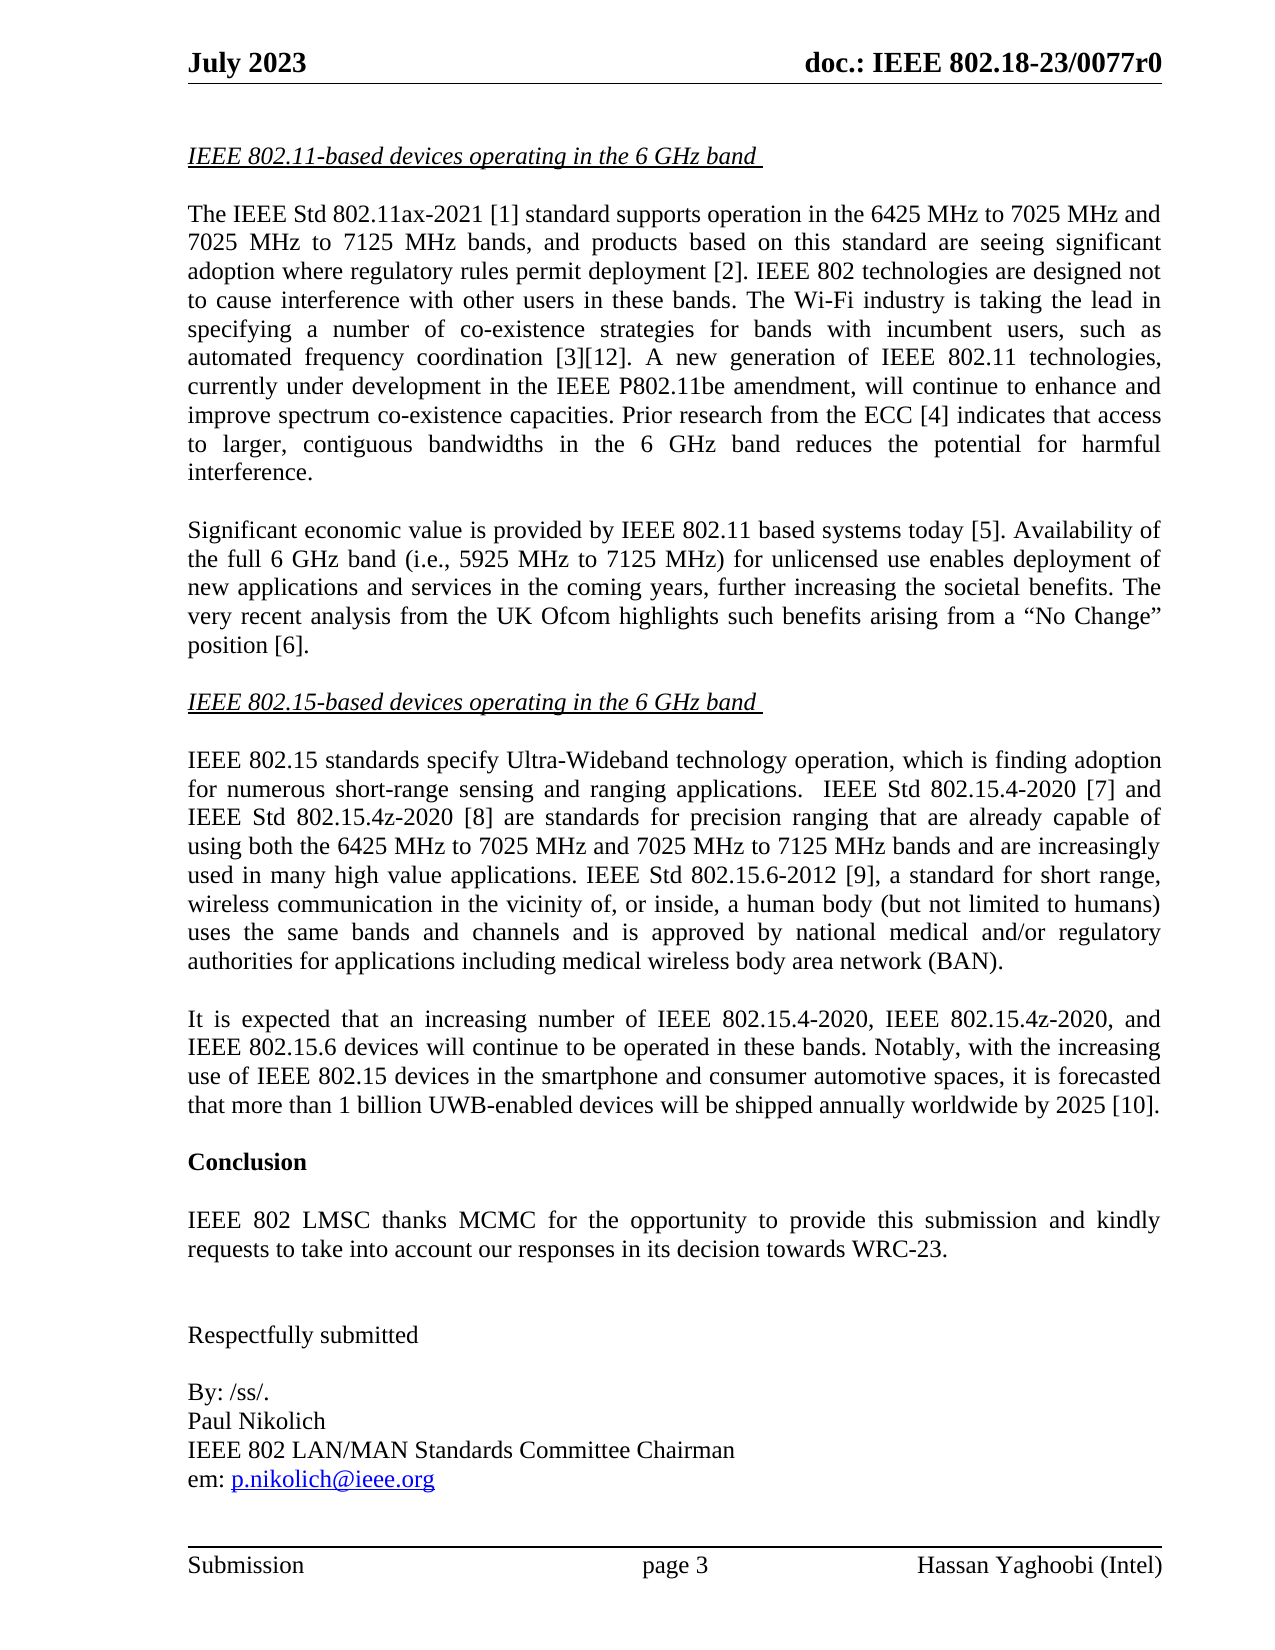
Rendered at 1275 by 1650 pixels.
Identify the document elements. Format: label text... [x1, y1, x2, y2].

text The IEEE Std 802.11ax-2021 [1] standard supports operation in the 6425 MHz to 7025 MHz and 7025 MHz to 7125 MHz bands, and products based on this standard are seeing significant adoption where regulatory rules permit deployment [2]. IEEE 802 technologies are designed not to cause interference with other users in these bands. The Wi-Fi industry is taking the lead in specifying a number of co-existence strategies for bands with incumbent users, such as automated frequency coordination [3][12]. A new generation of IEEE 802.11 technologies, currently under development in the IEEE P802.11be amendment, will continue to enhance and improve spectrum co-existence capacities. Prior research from the ECC [4] indicates that access to larger, contiguous bandwidths in the 6 GHz band reduces the potential for harmful interference. [187, 199, 1162, 486]
text Paul Nikolich [187, 1406, 1162, 1435]
text IEEE 802.11-based devices operating in the 6 GHz band [187, 141, 1162, 170]
text Significant economic value is provided by IEEE 802.11 based systems today [5]. Availability of the full 6 GHz band (i.e., 5925 MHz to 7125 MHz) for unlicensed use enables deployment of new applications and services in the coming years, further increasing the societal benefits. The very recent analysis from the UK Ofcom highlights such benefits arising from a “No Change” position [6]. [187, 515, 1162, 659]
text IEEE 802.15 standards specify Ultra-Wideband technology operation, which is finding adoption for numerous short-range sensing and ranging applications. IEEE Std 802.15.4-2020 [7] and IEEE Std 802.15.4z-2020 [8] are standards for precision ranging that are already capable of using both the 6425 MHz to 7025 MHz and 7025 MHz to 7125 MHz bands and are increasingly used in many high value applications. IEEE Std 802.15.6-2012 [9], a standard for short range, wireless communication in the vicinity of, or inside, a human body (but not limited to humans) uses the same bands and channels and is approved by national medical and/or regulatory authorities for applications including medical wireless body area network (BAN). [187, 745, 1162, 975]
text IEEE 802.15-based devices operating in the 6 GHz band [187, 687, 1162, 716]
text Respectfully submitted [187, 1320, 1162, 1349]
text em: p.nikolich@ieee.org [187, 1464, 1162, 1492]
text It is expected that an increasing number of IEEE 802.15.4-2020, IEEE 802.15.4z-2020, and IEEE 802.15.6 devices will continue to be operated in these bands. Notably, with the increasing use of IEEE 802.15 devices in the smartphone and consumer automotive spaces, it is forecasted that more than 1 billion UWB-enabled devices will be shipped annually worldwide by 2025 [10]. [187, 1004, 1162, 1119]
text By: /ss/. [187, 1377, 1162, 1406]
text IEEE 802 LMSC thanks MCMC for the opportunity to provide this submission and kindly requests to take into account our responses in its decision towards WRC-23. [187, 1205, 1162, 1262]
text Conclusion [187, 1147, 1162, 1176]
text IEEE 802 LAN/MAN Standards Committee Chairman [187, 1435, 1162, 1464]
